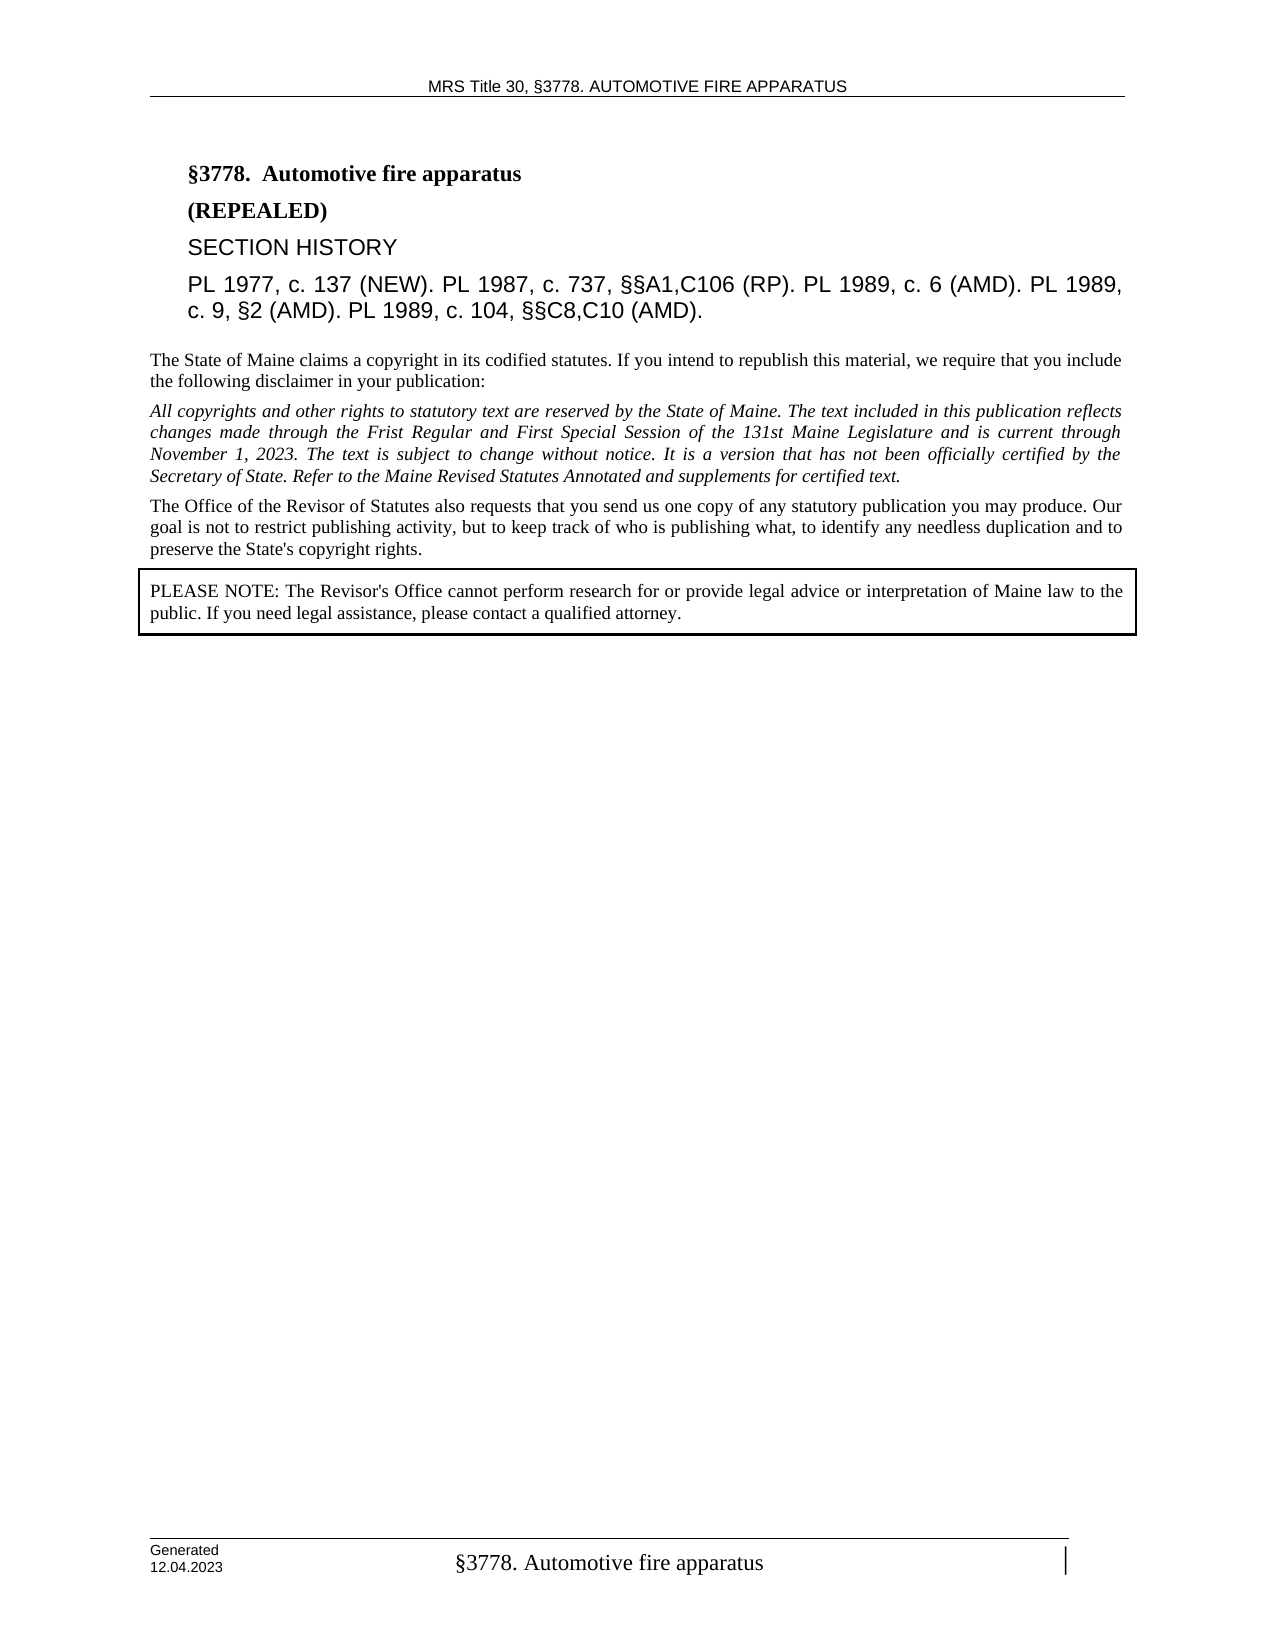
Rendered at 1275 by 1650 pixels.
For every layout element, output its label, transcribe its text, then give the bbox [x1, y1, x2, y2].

text All copyrights and other rights to statutory text are reserved by the State of Maine. The text included in this publication reflects changes made through the Frist Regular and First Special Session of the 131st Maine Legislature and is current through November 1, 2023 . The text is subject to change without notice. It is a version that has not been officially certified by the Secretary of State. Refer to the Maine Revised Statutes Annotated and supplements for certified text. [150, 400, 1125, 486]
text The State of Maine claims a copyright in its codified statutes. If you intend to republish this material, we require that you include the following disclaimer in your publication: [150, 348, 1125, 392]
text PL 1977, c. 137 (NEW). PL 1987, c. 737, §§A1,C106 (RP). PL 1989, c. 6 (AMD). PL 1989, c. 9, §2 (AMD). PL 1989, c. 104, §§C8,C10 (AMD). [187, 271, 1125, 323]
text §3778. Automotive fire apparatus [187, 160, 1125, 187]
text The Office of the Revisor of Statutes also requests that you send us one copy of any statutory publication you may produce. Our goal is not to restrict publishing activity, but to keep track of who is publishing what, to identify any needless duplication and to preserve the State's copyright rights. [150, 494, 1125, 559]
text (REPEALED) [187, 197, 1125, 223]
text PLEASE NOTE: The Revisor's Office cannot perform research for or provide legal advice or interpretation of Maine law to the public. If you need legal assistance, please contact a qualified attorney. [140, 570, 1135, 633]
text SECTION HISTORY [187, 234, 1125, 260]
